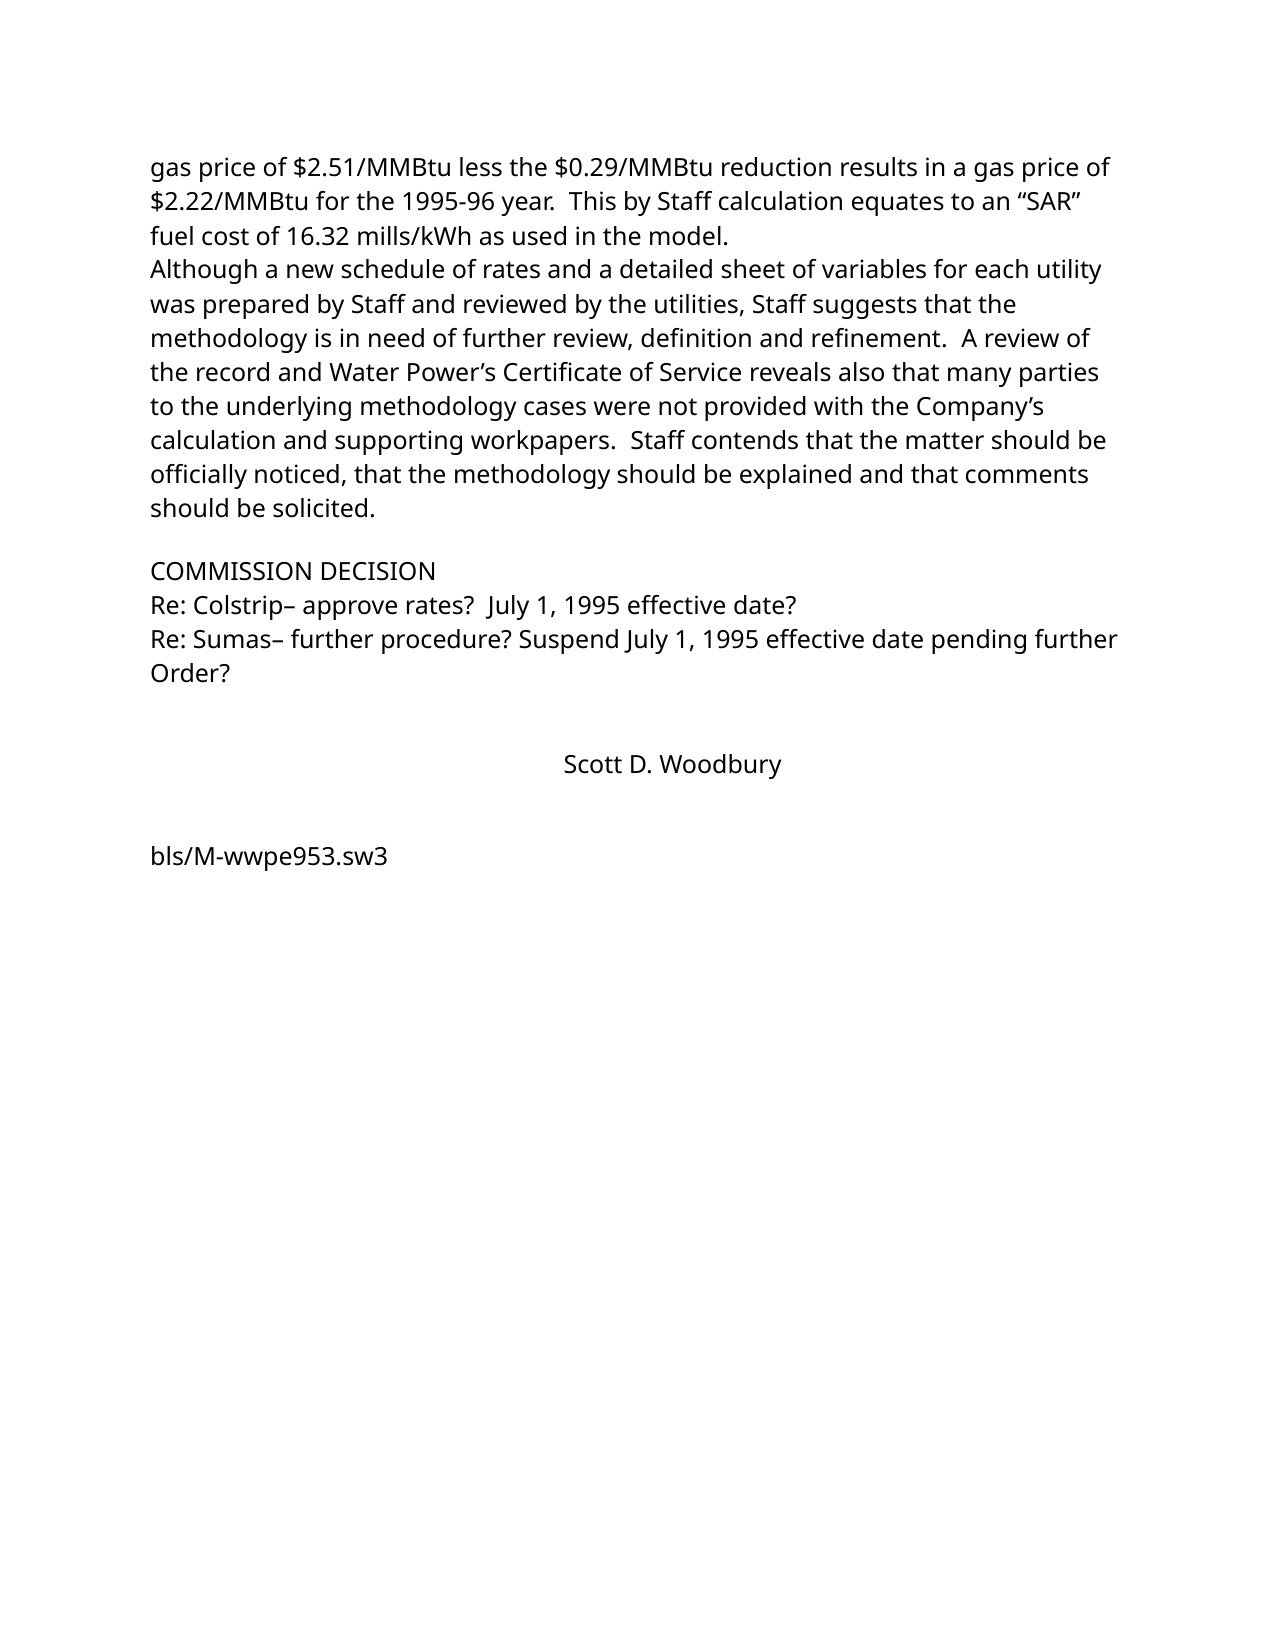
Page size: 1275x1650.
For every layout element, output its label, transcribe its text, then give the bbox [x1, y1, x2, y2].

text Scott D. Woodbury [150, 747, 1125, 781]
text Re: Colstrip– approve rates? July 1, 1995 effective date? [150, 587, 1125, 622]
text Although a new schedule of rates and a detailed sheet of variables for each utility was prepared by Staff and reviewed by the utilities, Staff suggests that the methodology is in need of further review, definition and refinement. A review of the record and Water Power’s Certificate of Service reveals also that many parties to the underlying methodology cases were not provided with the Company’s calculation and supporting workpapers. Staff contends that the matter should be officially noticed, that the methodology should be explained and that comments should be solicited. [150, 252, 1125, 525]
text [150, 150, 1125, 252]
text COMMISSION DECISION [150, 553, 1125, 587]
text Re: Sumas– further procedure? Suspend July 1, 1995 effective date pending further Order? [150, 622, 1125, 690]
text bls/M-wwpe953.sw3 [150, 839, 1125, 873]
